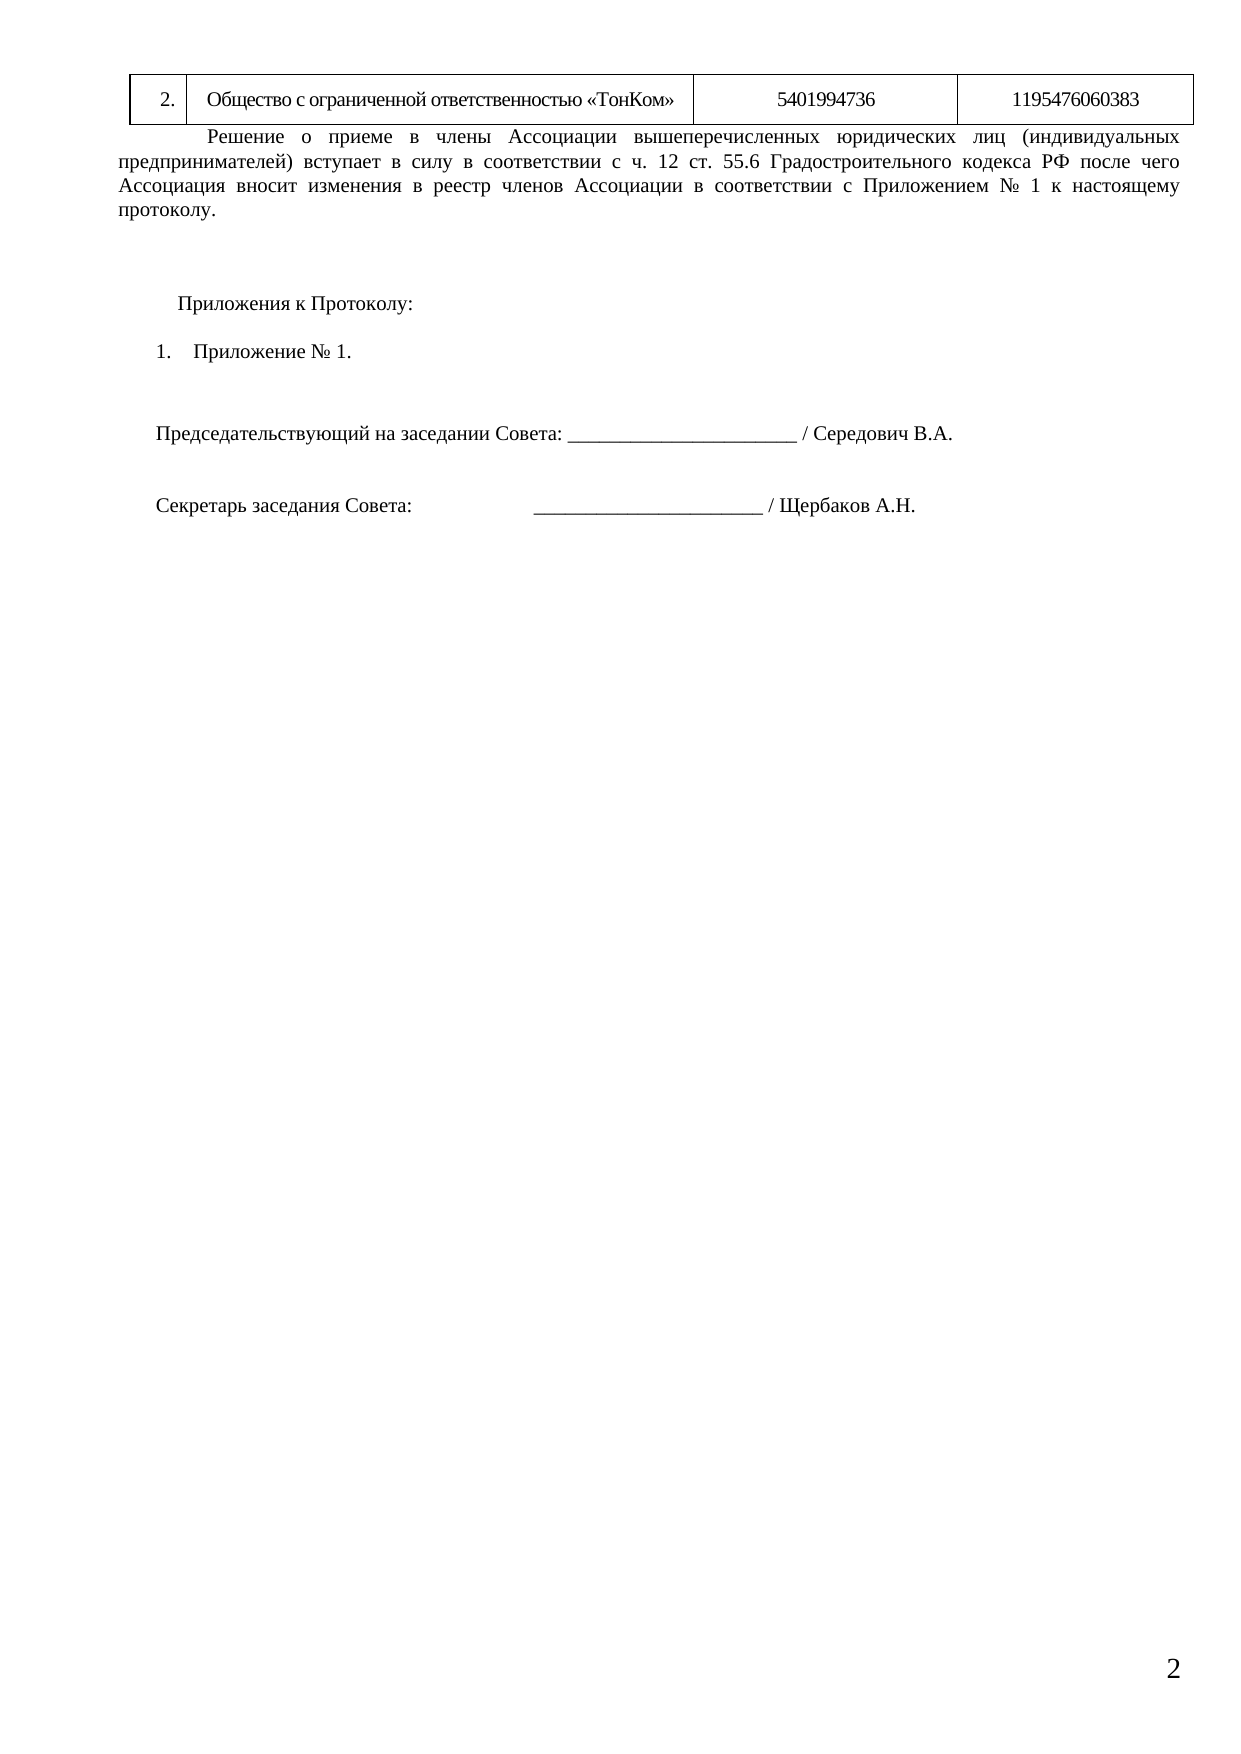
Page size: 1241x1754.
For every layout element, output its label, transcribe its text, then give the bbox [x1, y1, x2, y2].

list Приложение № 1. [156, 339, 1181, 363]
text Председательствующий на заседании Совета: ______________________ / Середович В.А. [156, 421, 1181, 445]
table_cell 1195476060383 [958, 75, 1193, 123]
text Секретарь заседания Совета: ______________________ / Щербаков А.Н. [156, 493, 1181, 546]
table_cell Общество с ограниченной ответственностью «ТонКом» [187, 75, 693, 123]
text Решение о приеме в члены Ассоциации вышеперечисленных юридических лиц (индивидуальных предпринимателей) вступает в силу в соответствии с ч. 12 ст. 55.6 Градостроительного кодекса РФ после чего Ассоциация вносит изменения в реестр членов Ассоциации в соответствии с Приложением № 1 к настоящему протоколу. [118, 124, 1181, 221]
table_cell 5401994736 [694, 75, 957, 123]
text Приложения к Протоколу: [118, 291, 1181, 315]
table_cell 2. [131, 75, 186, 123]
